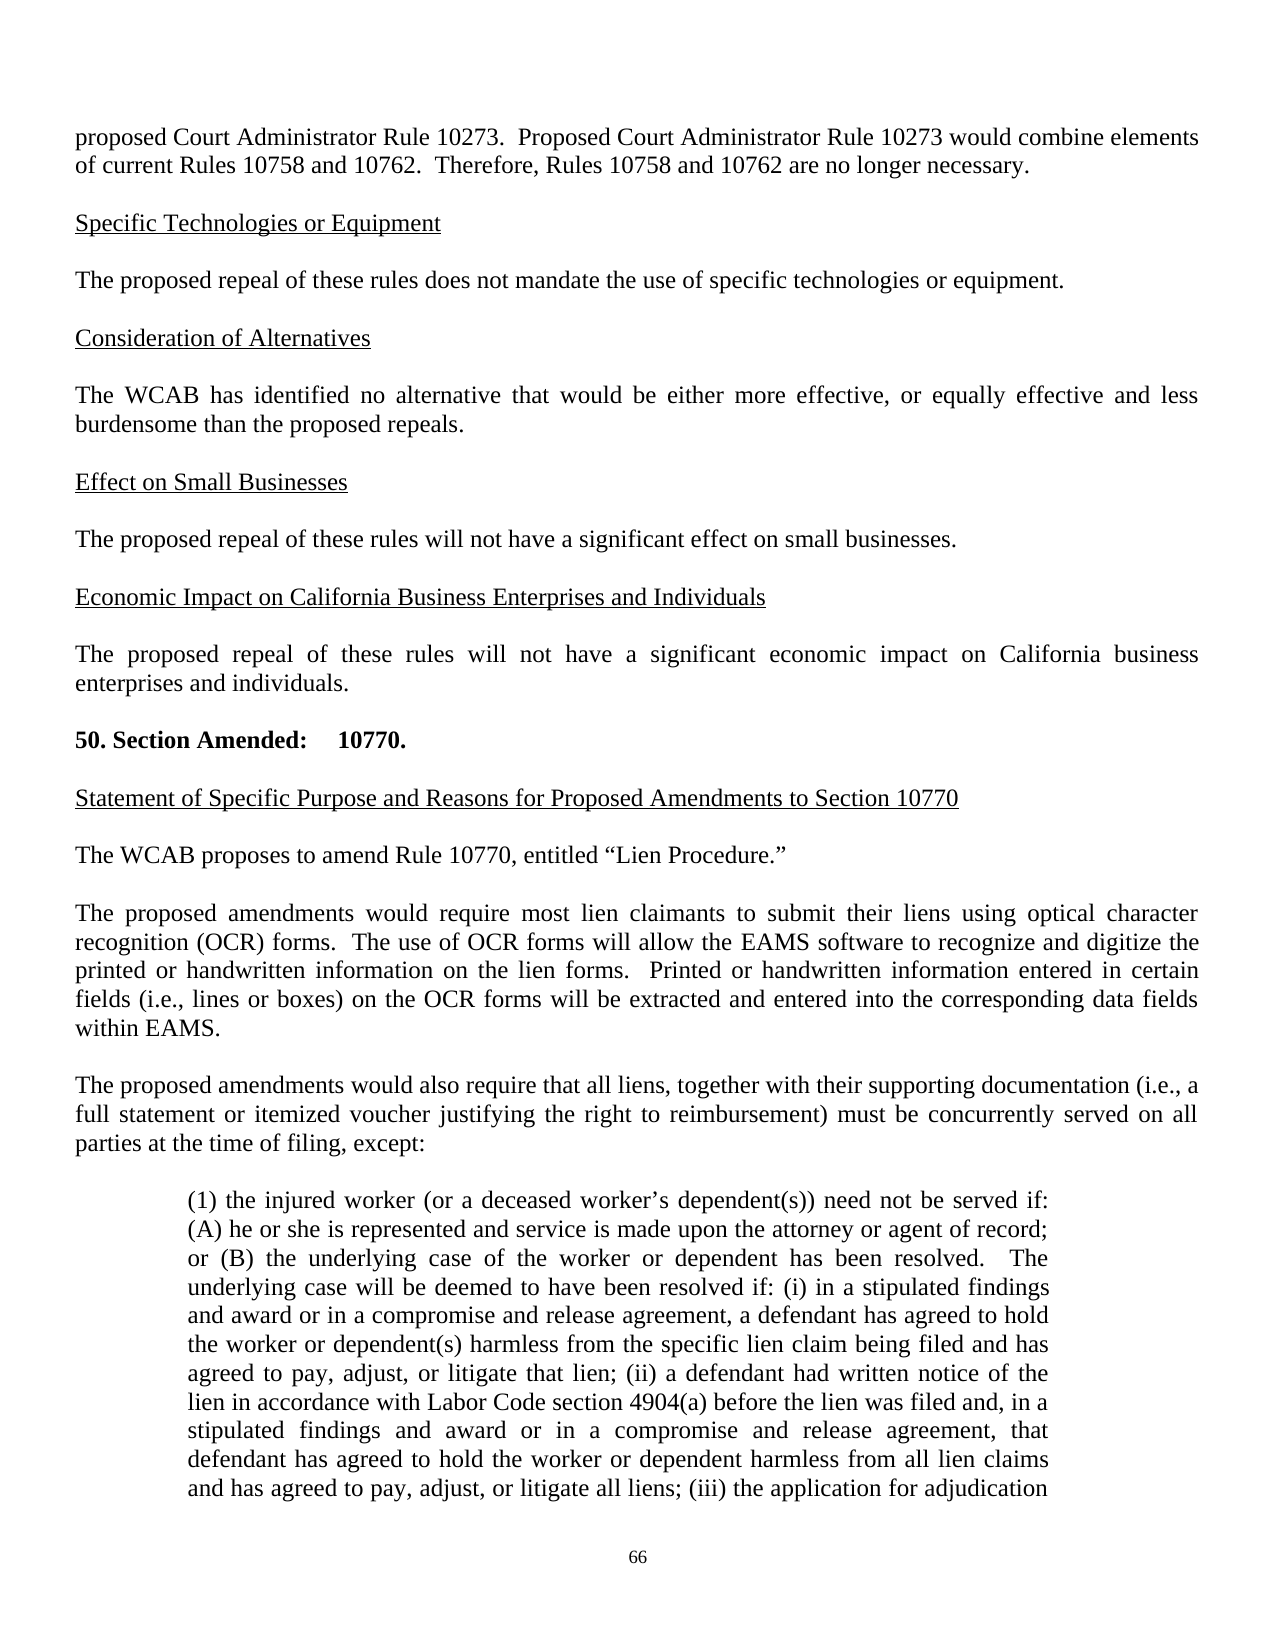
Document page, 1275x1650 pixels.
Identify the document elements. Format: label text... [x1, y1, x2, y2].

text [187, 1186, 1050, 1502]
text The proposed repeal of these rules does not mandate the use of specific technologies or equipment. [75, 266, 1200, 294]
text Effect on Small Businesses [75, 467, 1200, 496]
text The WCAB has identified no alternative that would be either more effective, or equally effective and less burdensome than the proposed repeals. [75, 381, 1200, 438]
text Statement of Specific Purpose and Reasons for Proposed Amendments to Section 10770 [75, 783, 1200, 812]
text The proposed amendments would also require that all liens, together with their supporting documentation (i.e., a full statement or itemized voucher justifying the right to reimbursement) must be concurrently served on all parties at the time of filing, except: [75, 1071, 1200, 1157]
text The proposed repeal of these rules will not have a significant economic impact on California business enterprises and individuals. [75, 639, 1200, 697]
text The proposed repeal of these rules will not have a significant effect on small businesses. [75, 524, 1200, 553]
text Consideration of Alternatives [75, 323, 1200, 352]
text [75, 122, 1200, 179]
subtitle 50. Section Amended: 10770. [75, 726, 1200, 754]
text The proposed amendments would require most lien claimants to submit their liens using optical character recognition (OCR) forms. The use of OCR forms will allow the EAMS software to recognize and digitize the printed or handwritten information on the lien forms. Printed or handwritten information entered in certain fields (i.e., lines or boxes) on the OCR forms will be extracted and entered into the corresponding data fields within EAMS. [75, 898, 1200, 1042]
text Specific Technologies or Equipment [75, 208, 1200, 237]
text Economic Impact on California Business Enterprises and Individuals [75, 582, 1200, 611]
text The WCAB proposes to amend Rule 10770, entitled “Lien Procedure.” [75, 841, 1200, 869]
